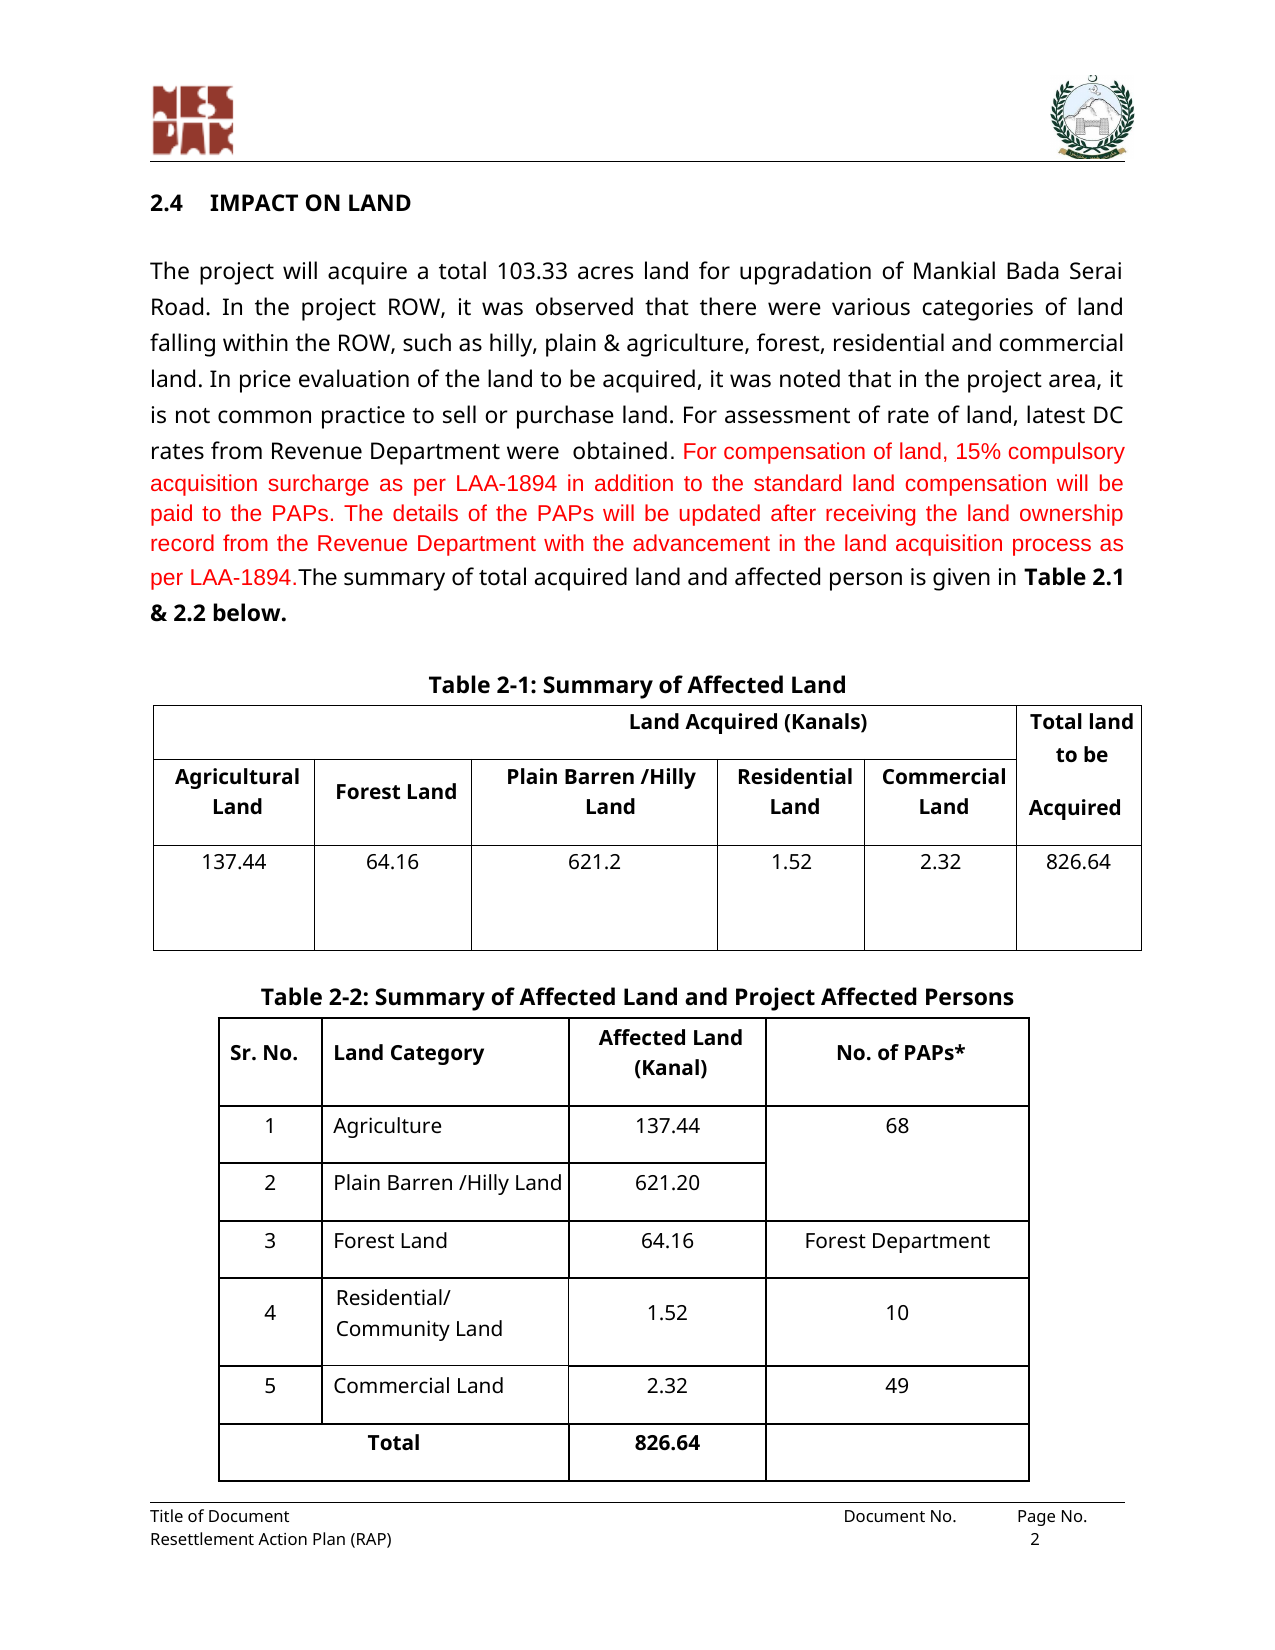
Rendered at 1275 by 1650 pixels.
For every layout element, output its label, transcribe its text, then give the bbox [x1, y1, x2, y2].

table_header Land Acquired (Kanals) [471, 706, 1016, 759]
table_cell Residential/Community Land [323, 1279, 568, 1365]
table_cell 5 [220, 1367, 321, 1422]
table_cell 826.64 [1017, 846, 1141, 950]
table_cell 2.32 [569, 1367, 765, 1422]
table_cell Total [220, 1425, 568, 1480]
text Table ‎2-1: Summary of Affected Land [150, 669, 1125, 700]
table_header Land Category [323, 1019, 568, 1105]
table_cell 621.20 [570, 1164, 765, 1220]
text Table ‎2-2: Summary of Affected Land and Project Affected Persons [150, 981, 1125, 1012]
table_cell 2.32 [865, 846, 1016, 950]
table_header Total land to be Acquired [1017, 706, 1141, 845]
table_cell Plain Barren /Hilly Land [472, 760, 717, 845]
table_cell Forest Land [323, 1222, 568, 1277]
table_header [154, 706, 314, 759]
table_cell Residential Land [718, 760, 864, 845]
table_cell 137.44 [154, 846, 314, 950]
table_cell Forest Land [315, 760, 471, 845]
table_cell 64.16 [570, 1222, 765, 1277]
table_cell 10 [767, 1279, 1028, 1365]
table_cell 1.52 [569, 1279, 765, 1365]
table_cell Agricultural Land [154, 760, 314, 845]
table_cell 2 [220, 1164, 321, 1220]
table_cell Commercial Land [865, 760, 1016, 845]
table_cell 68 [767, 1107, 1028, 1220]
table_cell 64.16 [315, 846, 471, 950]
subtitle IMPACT ON LAND [150, 187, 1125, 218]
table_header Affected Land (Kanal) [570, 1019, 765, 1105]
text The project will acquire a total 103.33 acres land for upgradation of Mankial Bada Serai Road. In the project ROW, it was observed that there were various categories of land falling within the ROW, such as hilly, plain & agriculture, forest, residential and commercial land. In price evaluation of the land to be acquired, it was noted that in the project area, it is not common practice to sell or purchase land. For assessment of rate of land, latest DC rates from Revenue Department were obtained. For compensation of land, 15% compulsory acquisition surcharge as per LAA-1894 in addition to the standard land compensation will be paid to the PAPs. The details of the PAPs will be updated after receiving the land ownership record from the Revenue Department with the advancement in the land acquisition process as per LAA-1894.The summary of total acquired land and affected person is given in Table 2.1 & 2.2 below. [150, 255, 1125, 628]
table_header [314, 706, 471, 759]
table_cell 1 [220, 1107, 321, 1162]
picture [1050, 75, 1135, 159]
table_cell 1.52 [718, 846, 864, 950]
table_cell Commercial Land [323, 1366, 568, 1422]
table_cell 49 [767, 1367, 1028, 1422]
table_cell Plain Barren /Hilly Land [323, 1164, 568, 1220]
table_cell 3 [220, 1222, 321, 1277]
table_cell 826.64 [570, 1425, 765, 1480]
table_cell Agriculture [323, 1107, 568, 1162]
table_cell 137.44 [570, 1107, 765, 1162]
table_cell 621.2 [472, 846, 717, 950]
table_header No. of PAPs* [767, 1019, 1028, 1105]
table_header Sr. No. [220, 1019, 321, 1105]
table_cell [767, 1425, 1028, 1480]
table_cell 4 [220, 1279, 321, 1365]
table_cell Forest Department [767, 1222, 1028, 1277]
